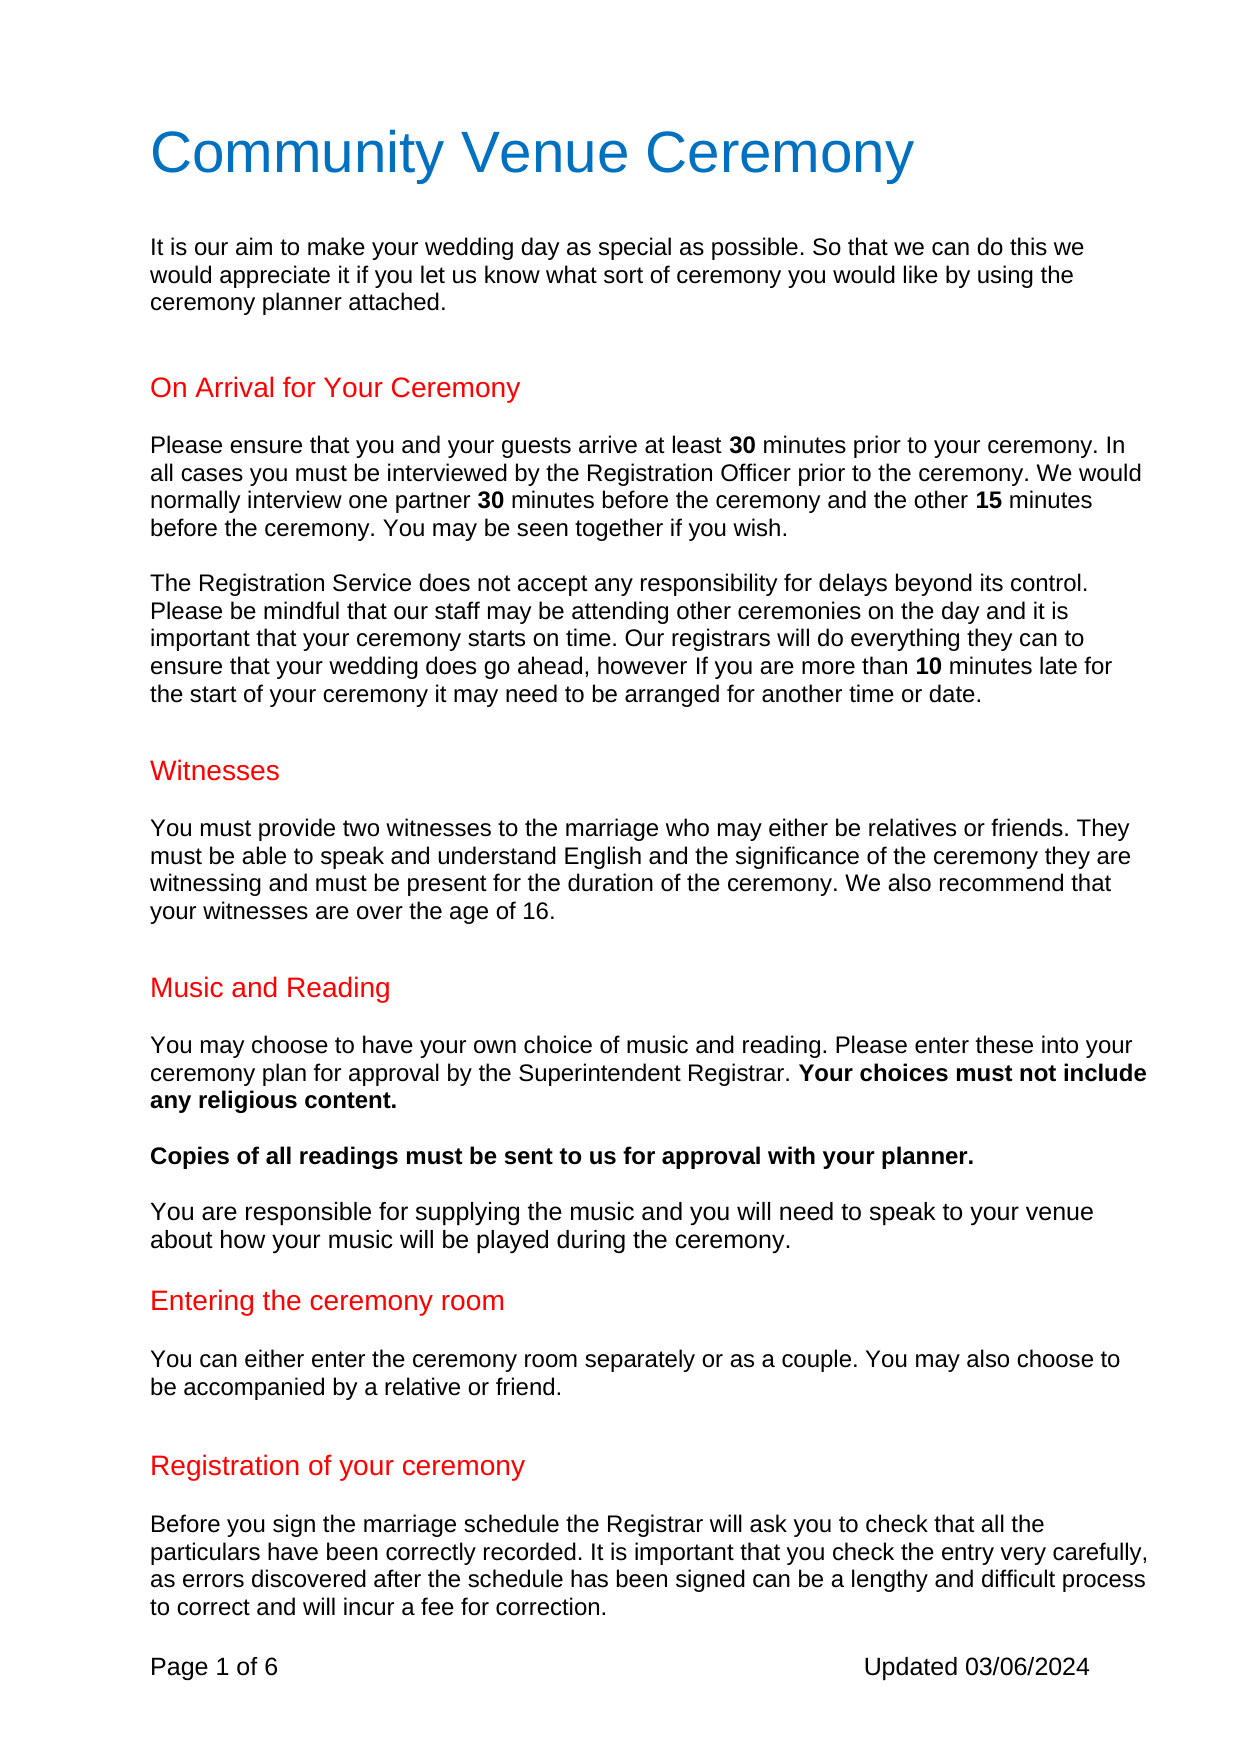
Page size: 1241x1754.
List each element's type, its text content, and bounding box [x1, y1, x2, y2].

text The Registration Service does not accept any responsibility for delays beyond its control. Please be mindful that our staff may be attending other ceremonies on the day and it is important that your ceremony starts on time. Our registrars will do everything they can to ensure that your wedding does go ahead, however If you are more than 10 minutes late for the start of your ceremony it may need to be arranged for another time or date. [150, 569, 1152, 707]
text On Arrival for Your Ceremony [150, 371, 1152, 403]
text You are responsible for supplying the music and you will need to speak to your venue about how your music will be played during the ceremony. [150, 1197, 1152, 1254]
text Music and Reading [150, 971, 1152, 1003]
text Entering the ceremony room [150, 1283, 1152, 1316]
text You can either enter the ceremony room separately or as a couple. You may also choose to be accompanied by a relative or friend. [150, 1345, 1152, 1400]
text Community Venue Ceremony [150, 118, 1152, 185]
text Please ensure that you and your guests arrive at least 30 minutes prior to your ceremony. In all cases you must be interviewed by the Registration Officer prior to the ceremony. We would normally interview one partner 30 minutes before the ceremony and the other 15 minutes before the ceremony. You may be seen together if you wish. [150, 431, 1152, 542]
text You must provide two witnesses to the marriage who may either be relatives or friends. They must be able to speak and understand English and the significance of the ceremony they are witnessing and must be present for the duration of the ceremony. We also recommend that your witnesses are over the age of 16. [150, 814, 1152, 924]
text Registration of your ceremony [150, 1448, 1152, 1481]
text Witnesses [150, 754, 1152, 786]
text It is our aim to make your wedding day as special as possible. So that we can do this we would appreciate it if you let us know what sort of ceremony you would like by using the ceremony planner attached. [150, 233, 1152, 316]
text Before you sign the marriage schedule the Registrar will ask you to check that all the particulars have been correctly recorded. It is important that you check the entry very carefully, as errors discovered after the schedule has been signed can be a lengthy and difficult process to correct and will incur a fee for correction. [150, 1510, 1152, 1621]
text You may choose to have your own choice of music and reading. Please enter these into your ceremony plan for approval by the Superintendent Registrar. Your choices must not include any religious content. Copies of all readings must be sent to us for approval with your planner. [150, 1031, 1152, 1169]
